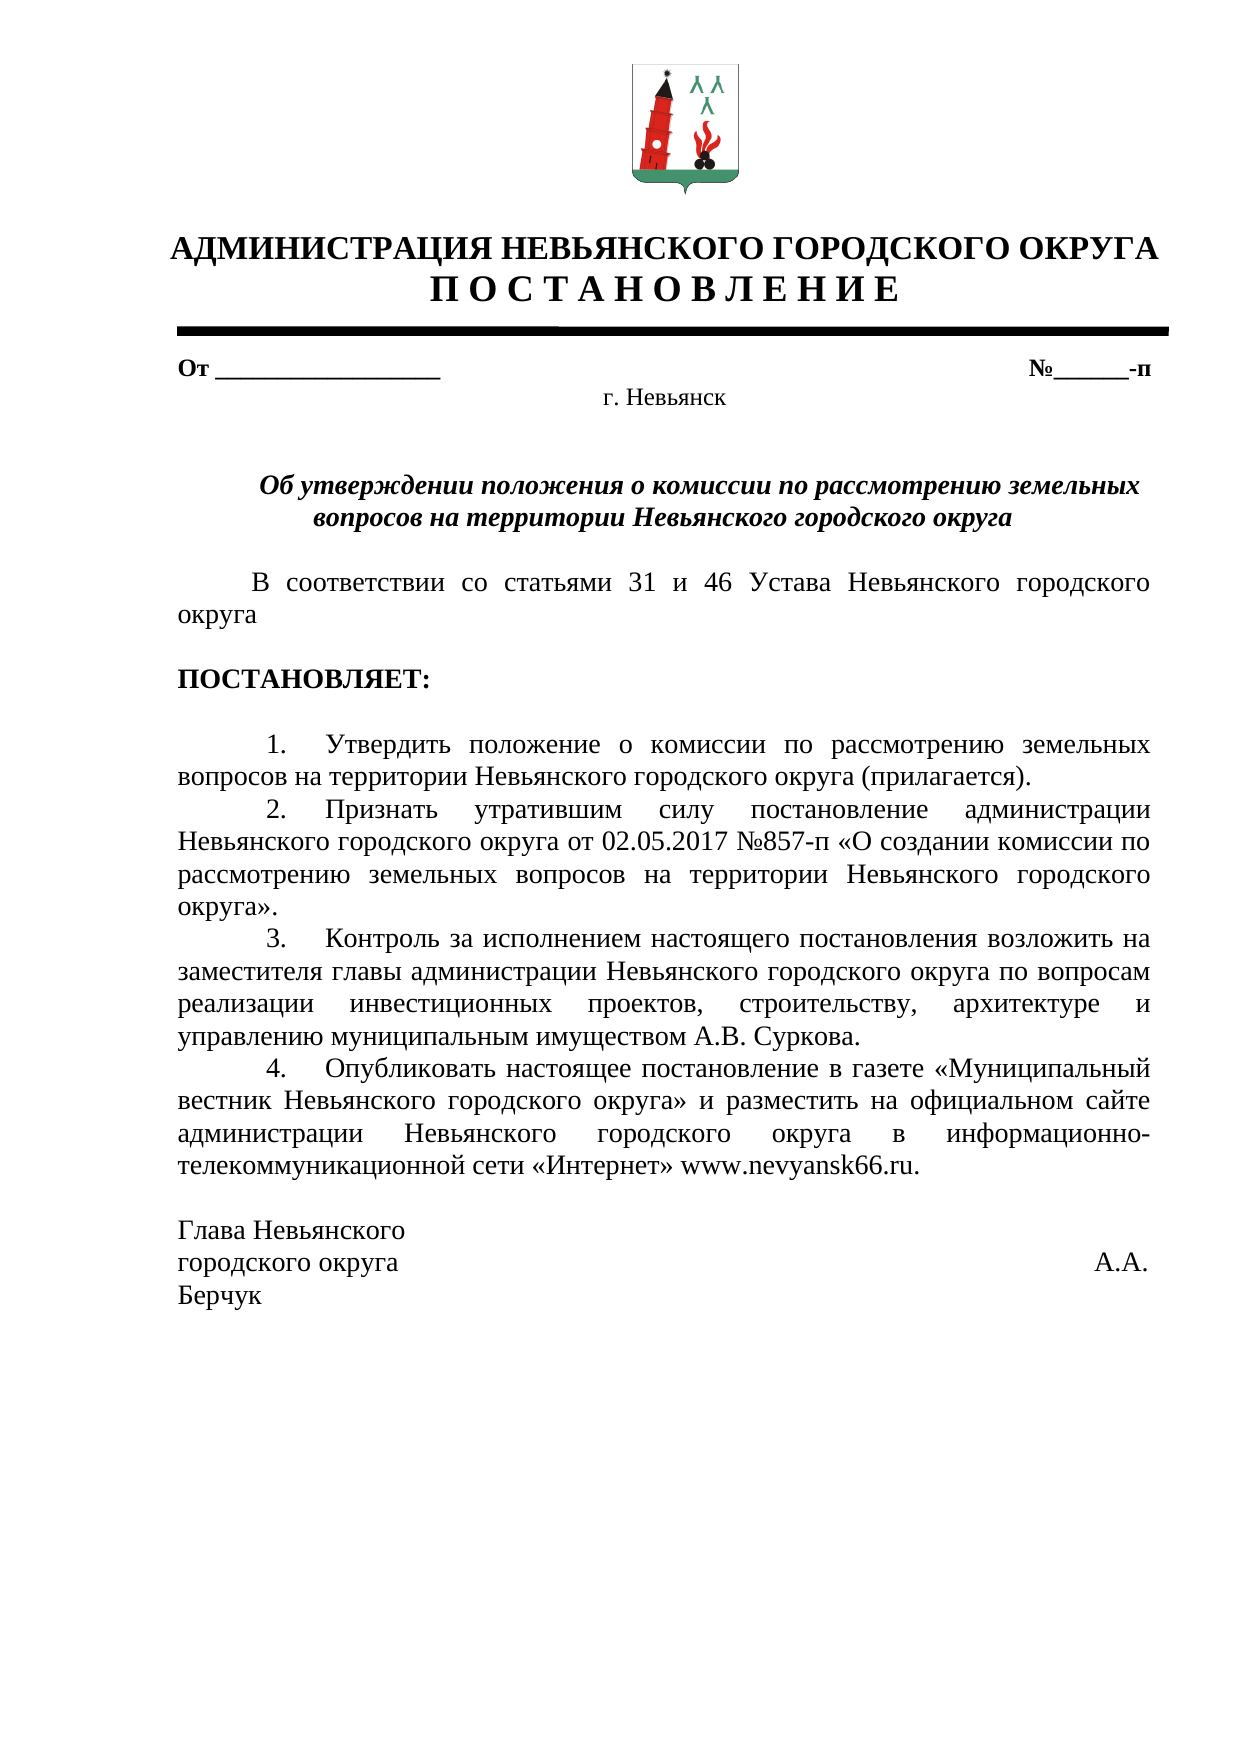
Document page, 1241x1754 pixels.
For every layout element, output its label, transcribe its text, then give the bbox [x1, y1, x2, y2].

list Утвердить положение о комиссии по рассмотрению земельных вопросов на территории Невьянского городского округа (прилагается). [177, 727, 1152, 792]
text В соответствии со статьями 31 и 46 Устава Невьянского городского округа [177, 565, 1152, 630]
text г. Невьянск [177, 382, 1152, 410]
text От __________________ №______-п [177, 353, 1152, 382]
text городского округа А.А. Берчук [177, 1245, 1152, 1310]
text ПОСТАНОВЛЯЕТ: [177, 662, 1152, 695]
text АДМИНИСТРАЦИЯ НЕВЬЯНСКОГО ГОРОДСКОГО ОКРУГА [162, 228, 1167, 267]
list Опубликовать настоящее постановление в газете «Муниципальный вестник Невьянского городского округа» и разместить на официальном сайте администрации Невьянского городского округа в информационно-телекоммуникационной сети «Интернет» www.nevyansk66.ru. [177, 1051, 1152, 1181]
text П О С Т А Н О В Л Е Н И Е [177, 267, 1152, 310]
list Признать утратившим силу постановление администрации Невьянского городского округа от 02.05.2017 №857-п «О создании комиссии по рассмотрению земельных вопросов на территории Невьянского городского округа». [177, 792, 1152, 921]
list Контроль за исполнением настоящего постановления возложить на заместителя главы администрации Невьянского городского округа по вопросам реализации инвестиционных проектов, строительству, архитектуре и управлению муниципальным имуществом А.В. Суркова. [177, 921, 1152, 1051]
text Глава Невьянского [177, 1213, 1152, 1245]
text Об утверждении положения о комиссии по рассмотрению земельных вопросов на территории Невьянского городского округа [177, 468, 1152, 533]
